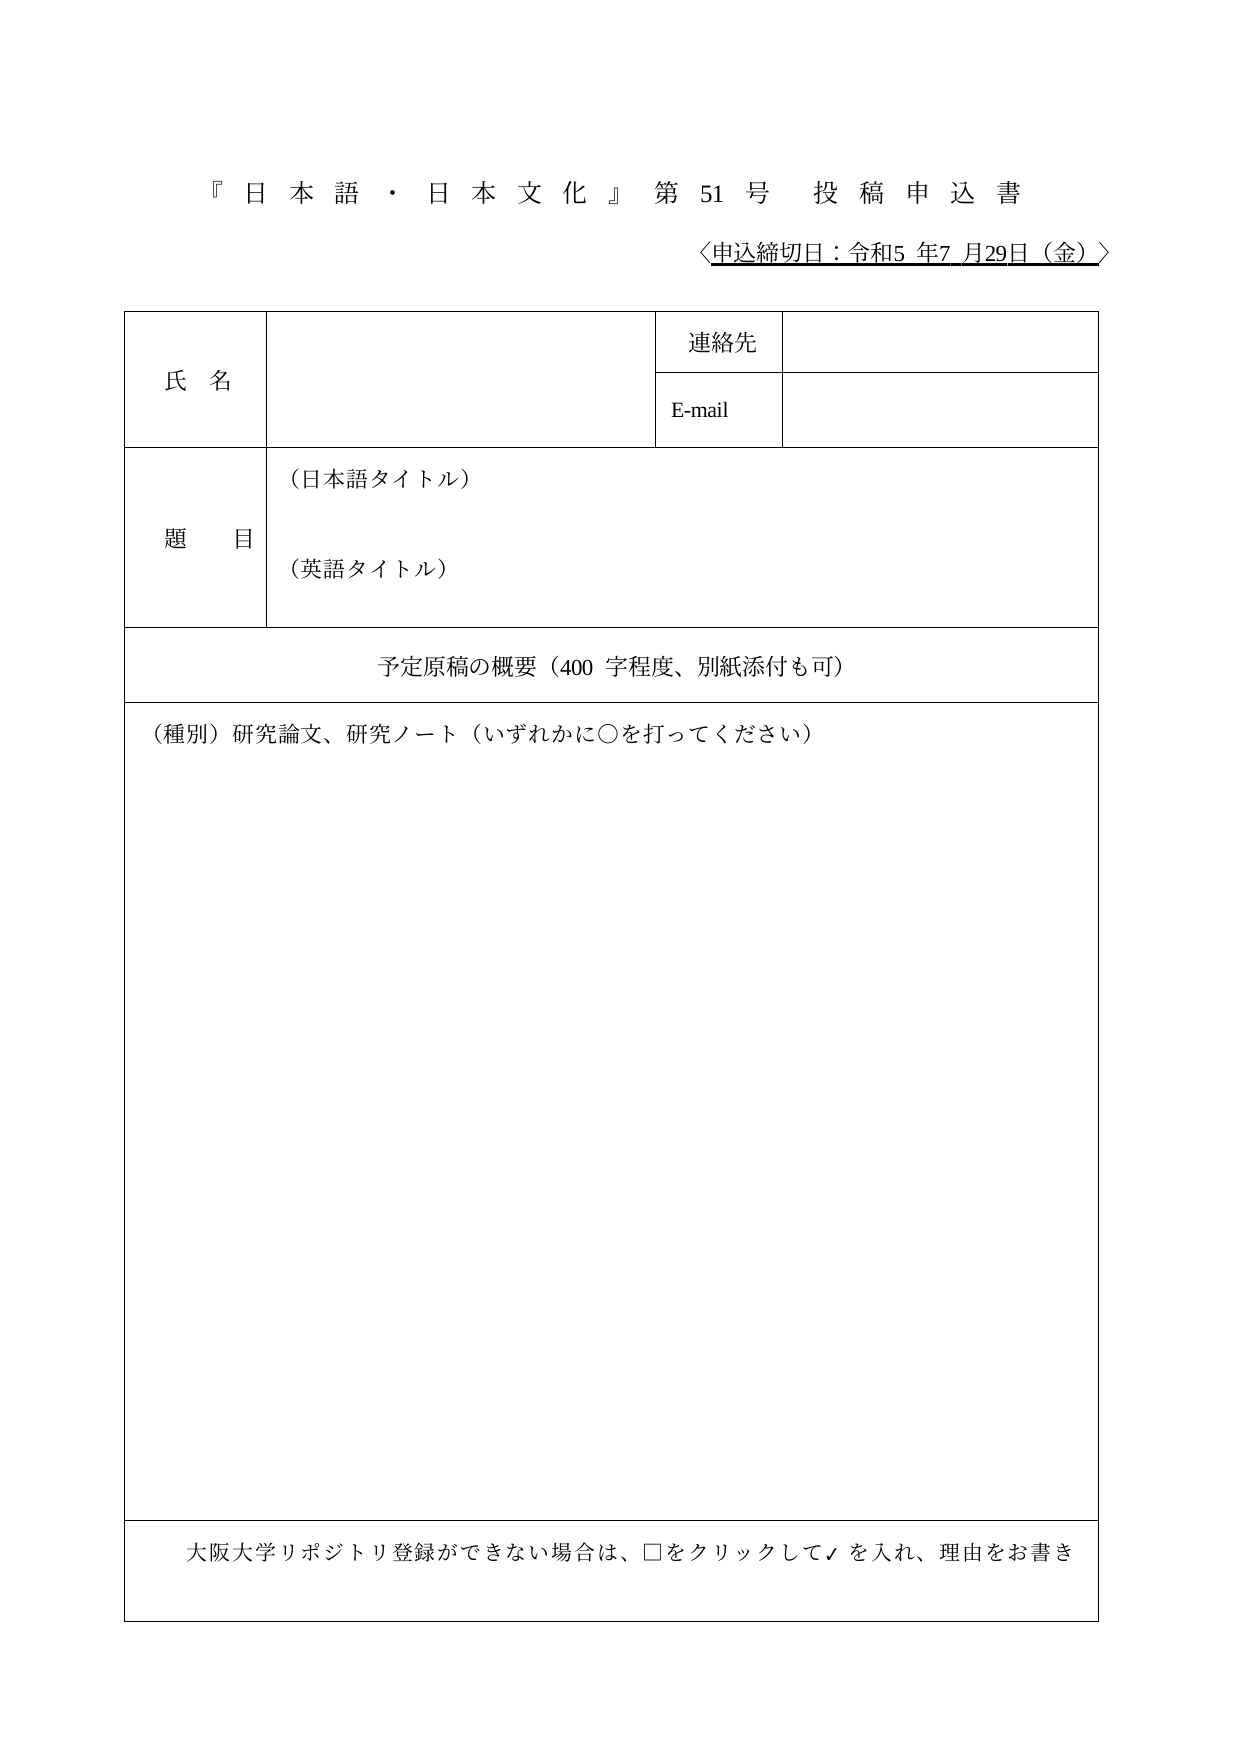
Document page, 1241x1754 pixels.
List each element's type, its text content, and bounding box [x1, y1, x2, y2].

table_cell （種別）研究論文、研究ノート（いずれかに○を打ってください） [125, 703, 1098, 1520]
table_cell [783, 373, 1098, 447]
table_header 連絡先 [656, 312, 782, 372]
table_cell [125, 1521, 1098, 1621]
text 『日本語・日本文化』第51号 投稿申込書 [118, 162, 1122, 222]
table_cell （日本語タイトル） （英語タイトル） [267, 448, 1098, 627]
table_cell 題 目 [125, 448, 266, 627]
table_header [267, 312, 655, 447]
table_header 氏 名 [125, 312, 266, 447]
table_cell E-mail [656, 373, 782, 447]
table_header [783, 312, 1098, 372]
table_cell 予定原稿の概要（400字程度、別紙添付も可） [125, 628, 1098, 702]
text 〈申込締切日：令和5年7月29日（金）〉 [118, 222, 1122, 281]
